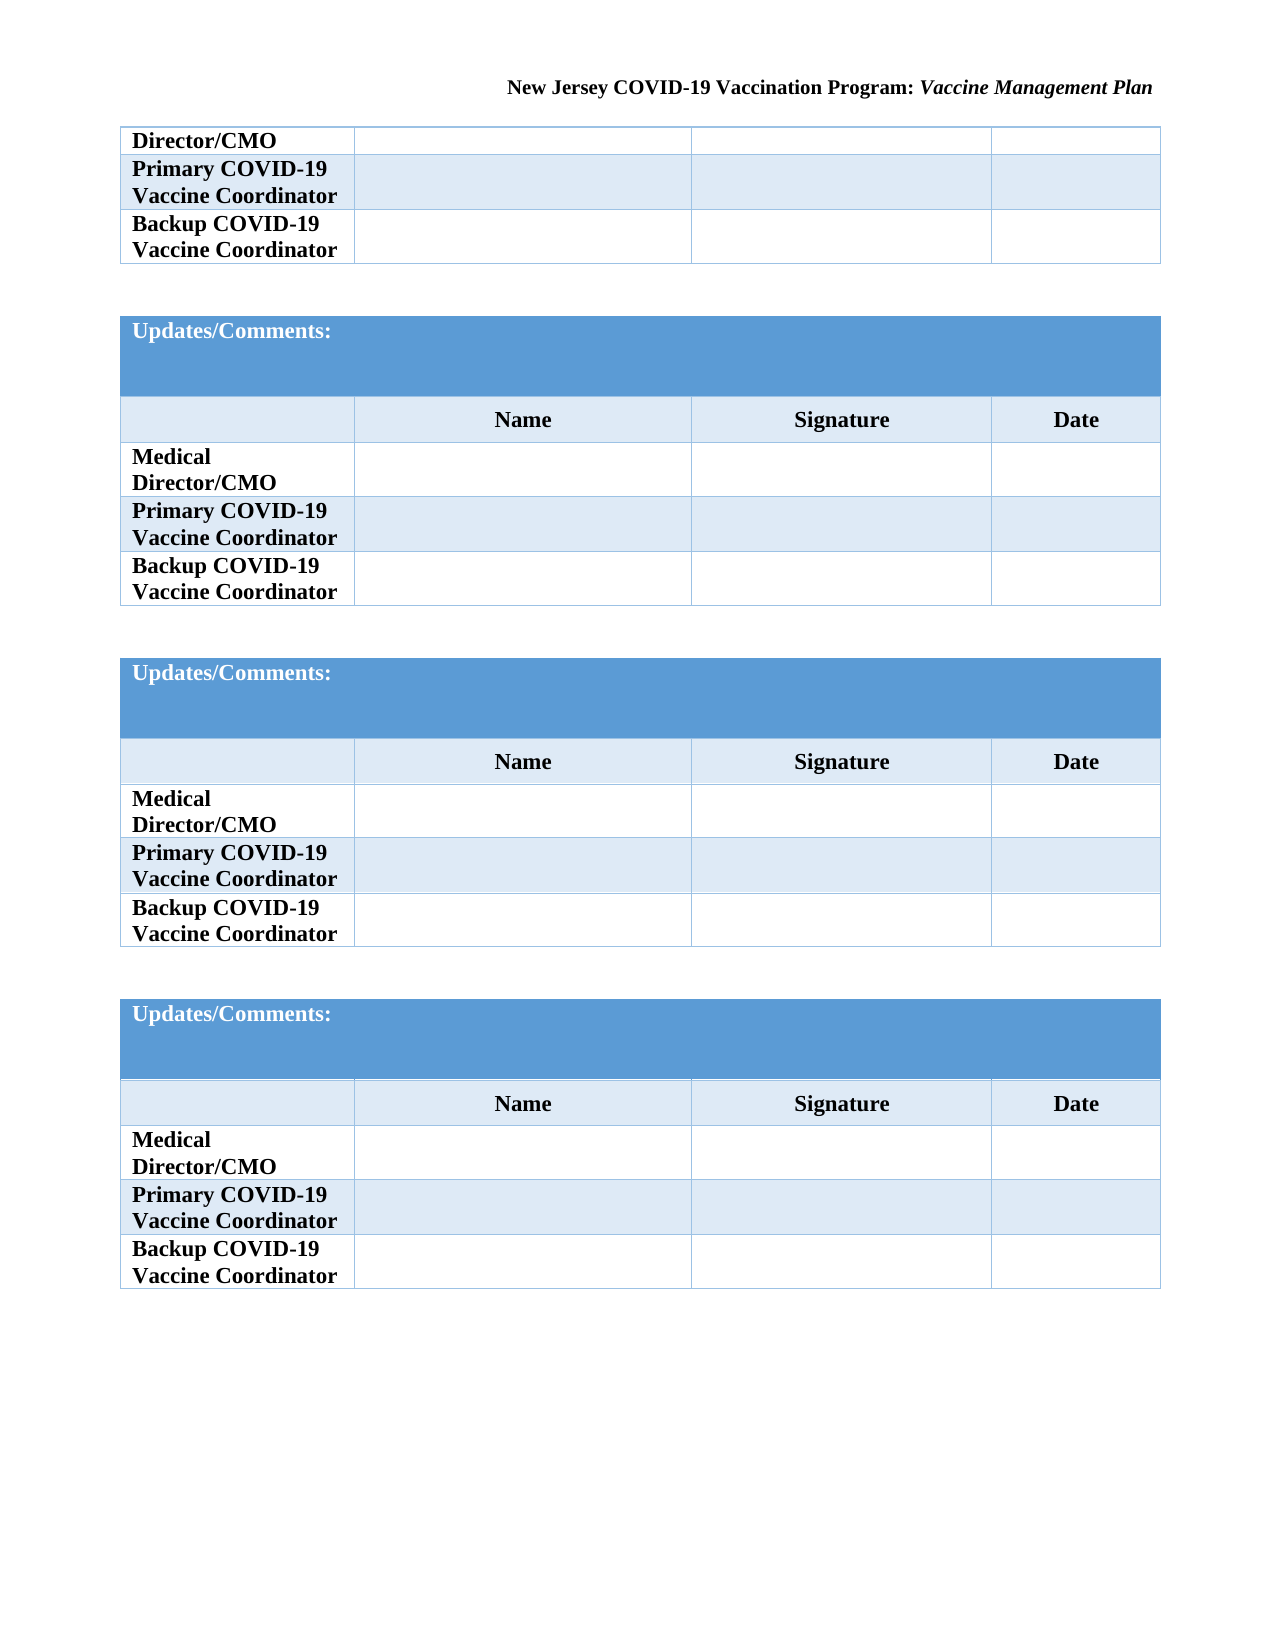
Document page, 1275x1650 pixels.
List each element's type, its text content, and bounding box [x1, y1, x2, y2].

table_cell Backup COVID-19 Vaccine Coordinator [121, 894, 354, 946]
table_cell [355, 443, 691, 496]
table_cell Name [355, 1081, 691, 1125]
table_header Updates/Comments: [121, 317, 354, 396]
table_cell Signature [692, 397, 991, 442]
table_cell Date [992, 397, 1160, 442]
table_cell Backup COVID-19 Vaccine Coordinator [121, 210, 354, 263]
table_cell [355, 894, 691, 946]
table_cell [692, 155, 991, 209]
table_header [355, 659, 691, 738]
table_header [992, 317, 1160, 396]
table_cell [355, 210, 691, 263]
table_header [692, 659, 991, 738]
table_cell [692, 838, 991, 892]
table_cell Signature [692, 739, 991, 783]
table_header Updates/Comments: [121, 1000, 354, 1079]
table_cell [355, 838, 691, 892]
table_cell [992, 128, 1160, 154]
table_cell Signature [692, 1081, 991, 1125]
table_cell Primary COVID-19 Vaccine Coordinator [121, 838, 354, 892]
table_cell [692, 443, 991, 496]
table_cell Date [992, 1081, 1160, 1125]
table_cell [992, 838, 1160, 892]
table_cell [355, 1235, 691, 1288]
table_cell [355, 155, 691, 209]
table_header [692, 317, 991, 396]
table_cell Medical Director/CMO [121, 1126, 354, 1179]
table_cell Medical Director/CMO [121, 785, 354, 837]
table_cell [121, 739, 354, 783]
table_cell [355, 497, 691, 551]
table_cell Primary COVID-19 Vaccine Coordinator [121, 497, 354, 551]
table_cell [355, 128, 691, 154]
table_cell [692, 1126, 991, 1179]
table_cell [692, 894, 991, 946]
table_cell [355, 552, 691, 604]
table_cell [692, 552, 991, 604]
table_cell Backup COVID-19 Vaccine Coordinator [121, 1235, 354, 1288]
table_header Updates/Comments: [121, 659, 354, 738]
table_cell [992, 1180, 1160, 1234]
table_cell [692, 1235, 991, 1288]
table_cell Primary COVID-19 Vaccine Coordinator [121, 1180, 354, 1234]
table_cell [992, 210, 1160, 263]
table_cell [121, 128, 354, 154]
table_header [355, 317, 691, 396]
table_cell [992, 1235, 1160, 1288]
table_cell Primary COVID-19 Vaccine Coordinator [121, 155, 354, 209]
table_cell [992, 894, 1160, 946]
table_cell [692, 210, 991, 263]
table_cell Date [992, 739, 1160, 783]
table_cell [992, 443, 1160, 496]
table_cell Name [355, 397, 691, 442]
table_cell [992, 785, 1160, 837]
table_cell [355, 1126, 691, 1179]
table_cell [121, 397, 354, 442]
table_header [692, 1000, 991, 1079]
table_cell Medical Director/CMO [121, 443, 354, 496]
table_cell [992, 1126, 1160, 1179]
table_cell [355, 1180, 691, 1234]
table_cell [992, 497, 1160, 551]
table_cell [692, 497, 991, 551]
table_cell Backup COVID-19 Vaccine Coordinator [121, 552, 354, 604]
table_cell Name [355, 739, 691, 783]
table_header [355, 1000, 691, 1079]
table_header [992, 659, 1160, 738]
table_cell [992, 552, 1160, 604]
table_cell [692, 128, 991, 154]
table_cell [692, 785, 991, 837]
table_cell [121, 1081, 354, 1125]
table_header [992, 1000, 1160, 1079]
table_cell [992, 155, 1160, 209]
table_cell [692, 1180, 991, 1234]
table_cell [355, 785, 691, 837]
